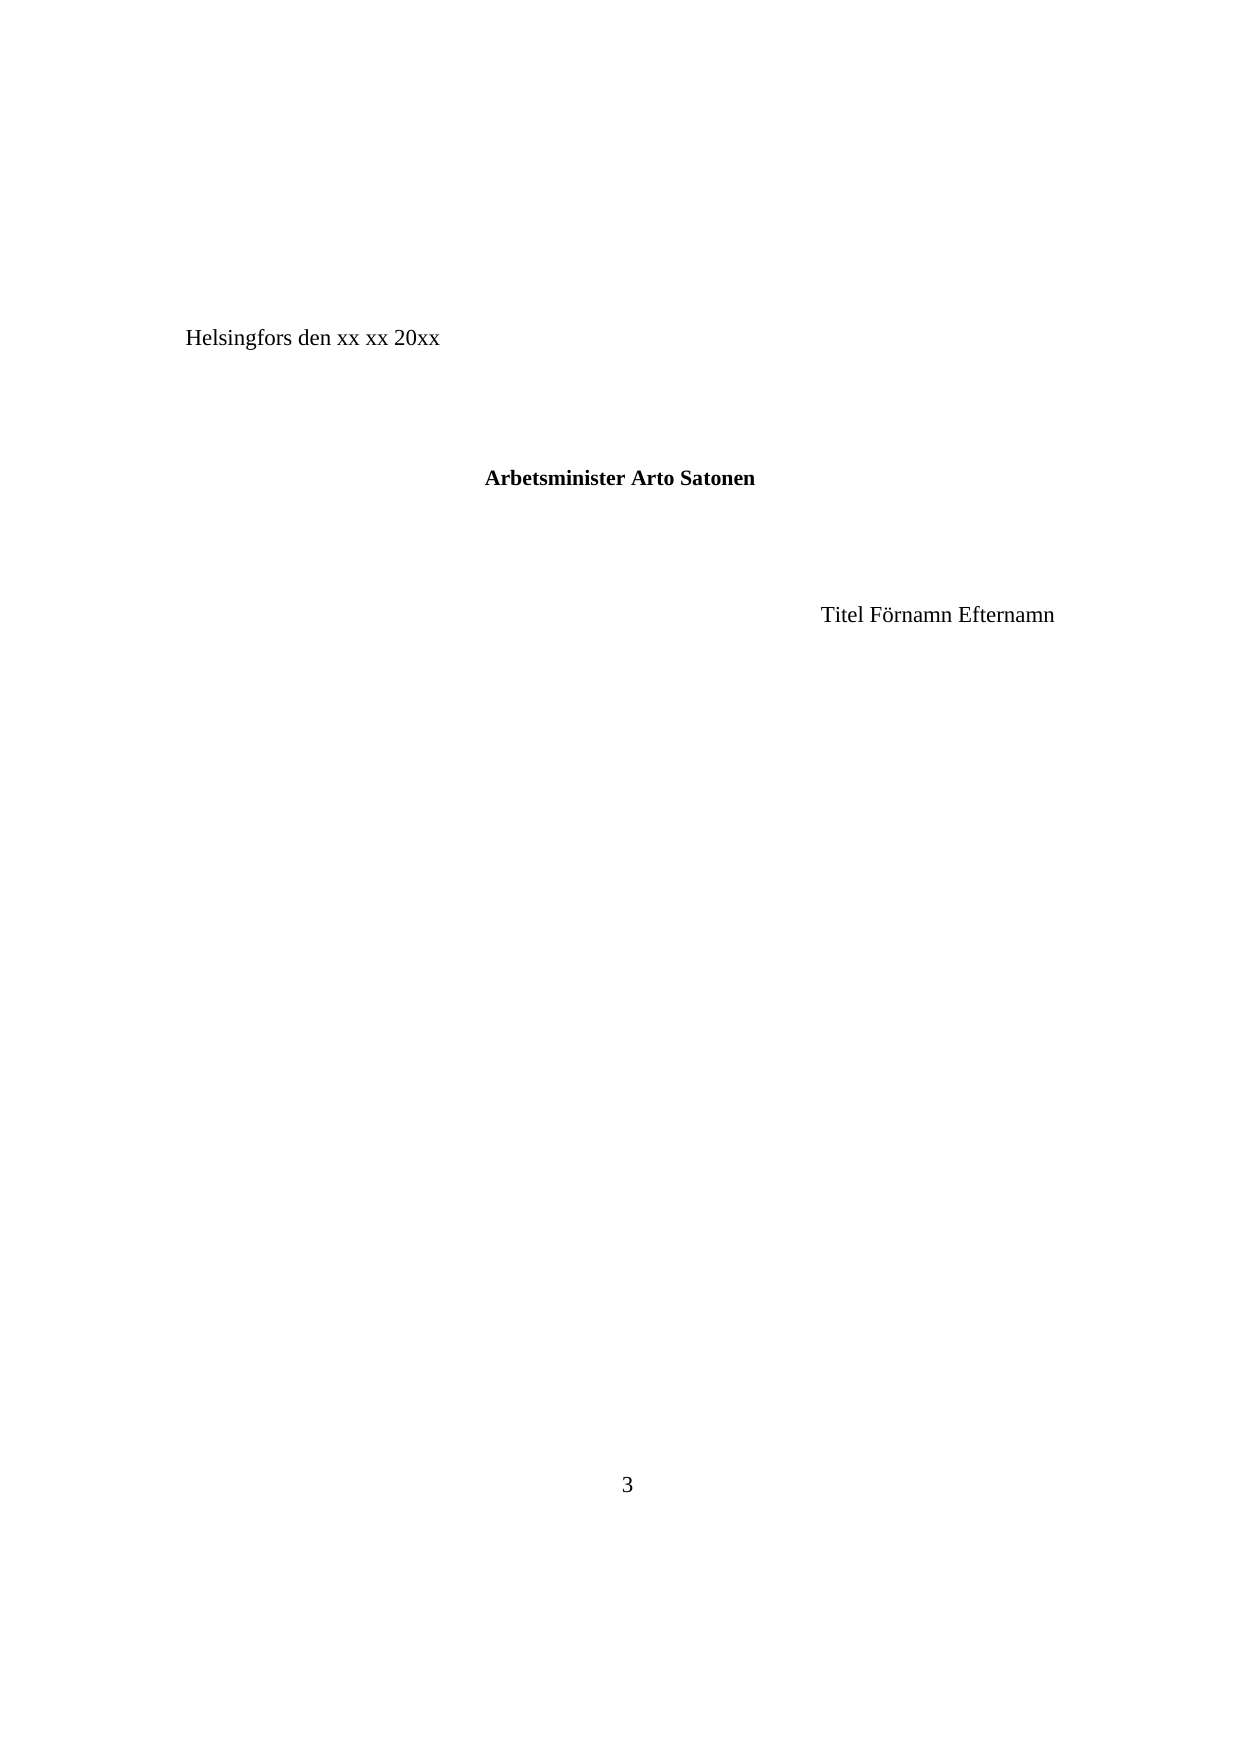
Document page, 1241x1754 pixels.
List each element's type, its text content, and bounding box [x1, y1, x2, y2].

text Titel Förnamn Efternamn [185, 604, 1055, 627]
